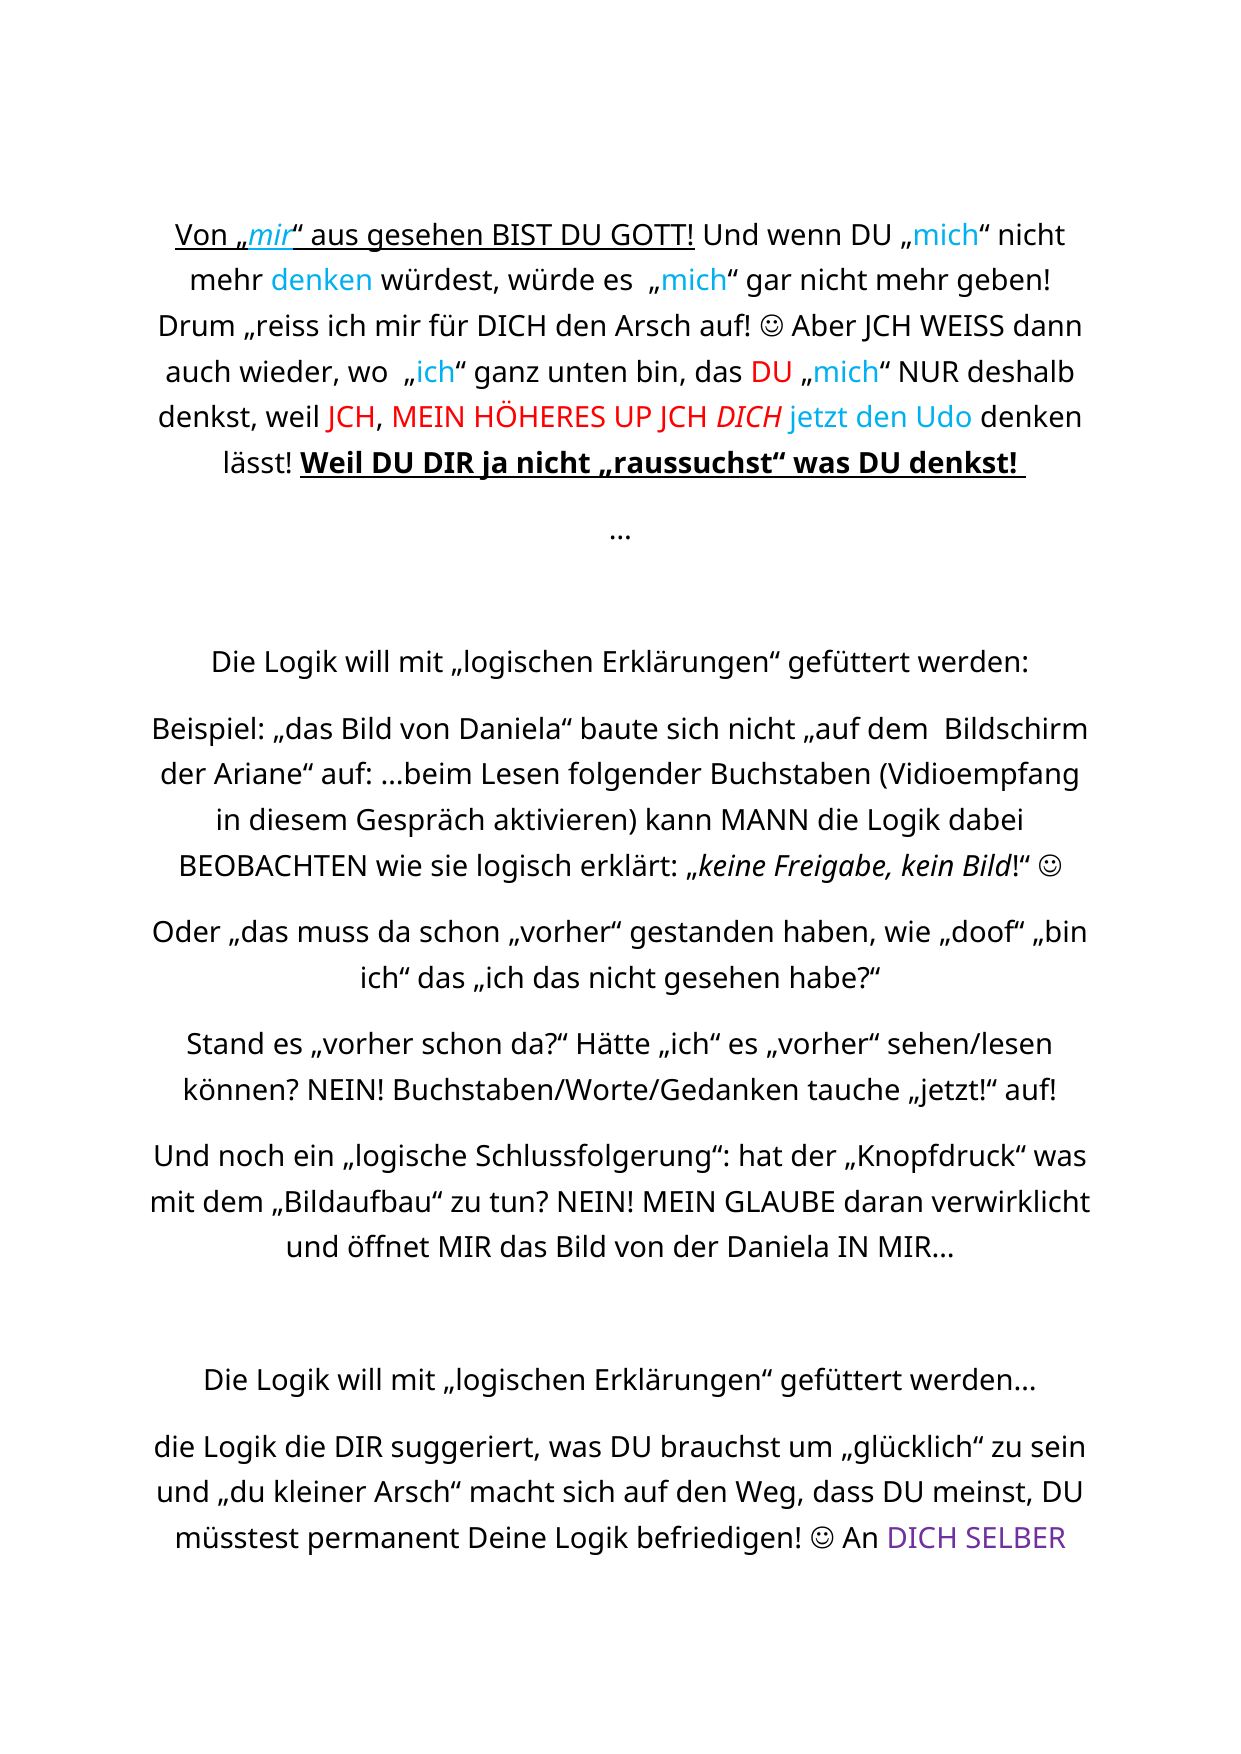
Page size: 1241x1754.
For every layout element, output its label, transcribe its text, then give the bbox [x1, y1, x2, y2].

text Die Logik will mit „logischen Erklärungen“ gefüttert werden… [148, 1360, 1093, 1399]
text Stand es „vorher schon da?“ Hätte „ich“ es „vorher“ sehen/lesen können? NEIN! Buchstaben/Worte/Gedanken tauche „jetzt!“ auf! [148, 1023, 1093, 1109]
text … [148, 509, 1093, 548]
text Von „mir“ aus gesehen BIST DU GOTT! Und wenn DU „mich“ nicht mehr denken würdest, würde es „mich“ gar nicht mehr geben! Drum „reiss ich mir für DICH den Arsch auf! Aber JCH WEISS dann auch wieder, wo „ich“ ganz unten bin, das DU „mich“ NUR deshalb denkst, weil JCH, MEIN HÖHERES UP JCH DICH jetzt den Udo denken lässt! Weil DU DIR ja nicht „raussuchst“ was DU denkst! [148, 214, 1093, 482]
text Oder „das muss da schon „vorher“ gestanden haben, wie „doof“ „bin ich“ das „ich das nicht gesehen habe?“ [148, 911, 1093, 997]
text Die Logik will mit „logischen Erklärungen“ gefüttert werden: [148, 642, 1093, 681]
text Und noch ein „logische Schlussfolgerung“: hat der „Knopfdruck“ was mit dem „Bildaufbau“ zu tun? NEIN! MEIN GLAUBE daran verwirklicht und öffnet MIR das Bild von der Daniela IN MIR… [148, 1136, 1093, 1266]
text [148, 1426, 1093, 1557]
text Beispiel: „das Bild von Daniela“ baute sich nicht „auf dem Bildschirm der Ariane“ auf: …beim Lesen folgender Buchstaben (Vidioempfang in diesem Gespräch aktivieren) kann MANN die Logik dabei BEOBACHTEN wie sie logisch erklärt: „keine Freigabe, kein Bild!“ [148, 708, 1093, 884]
